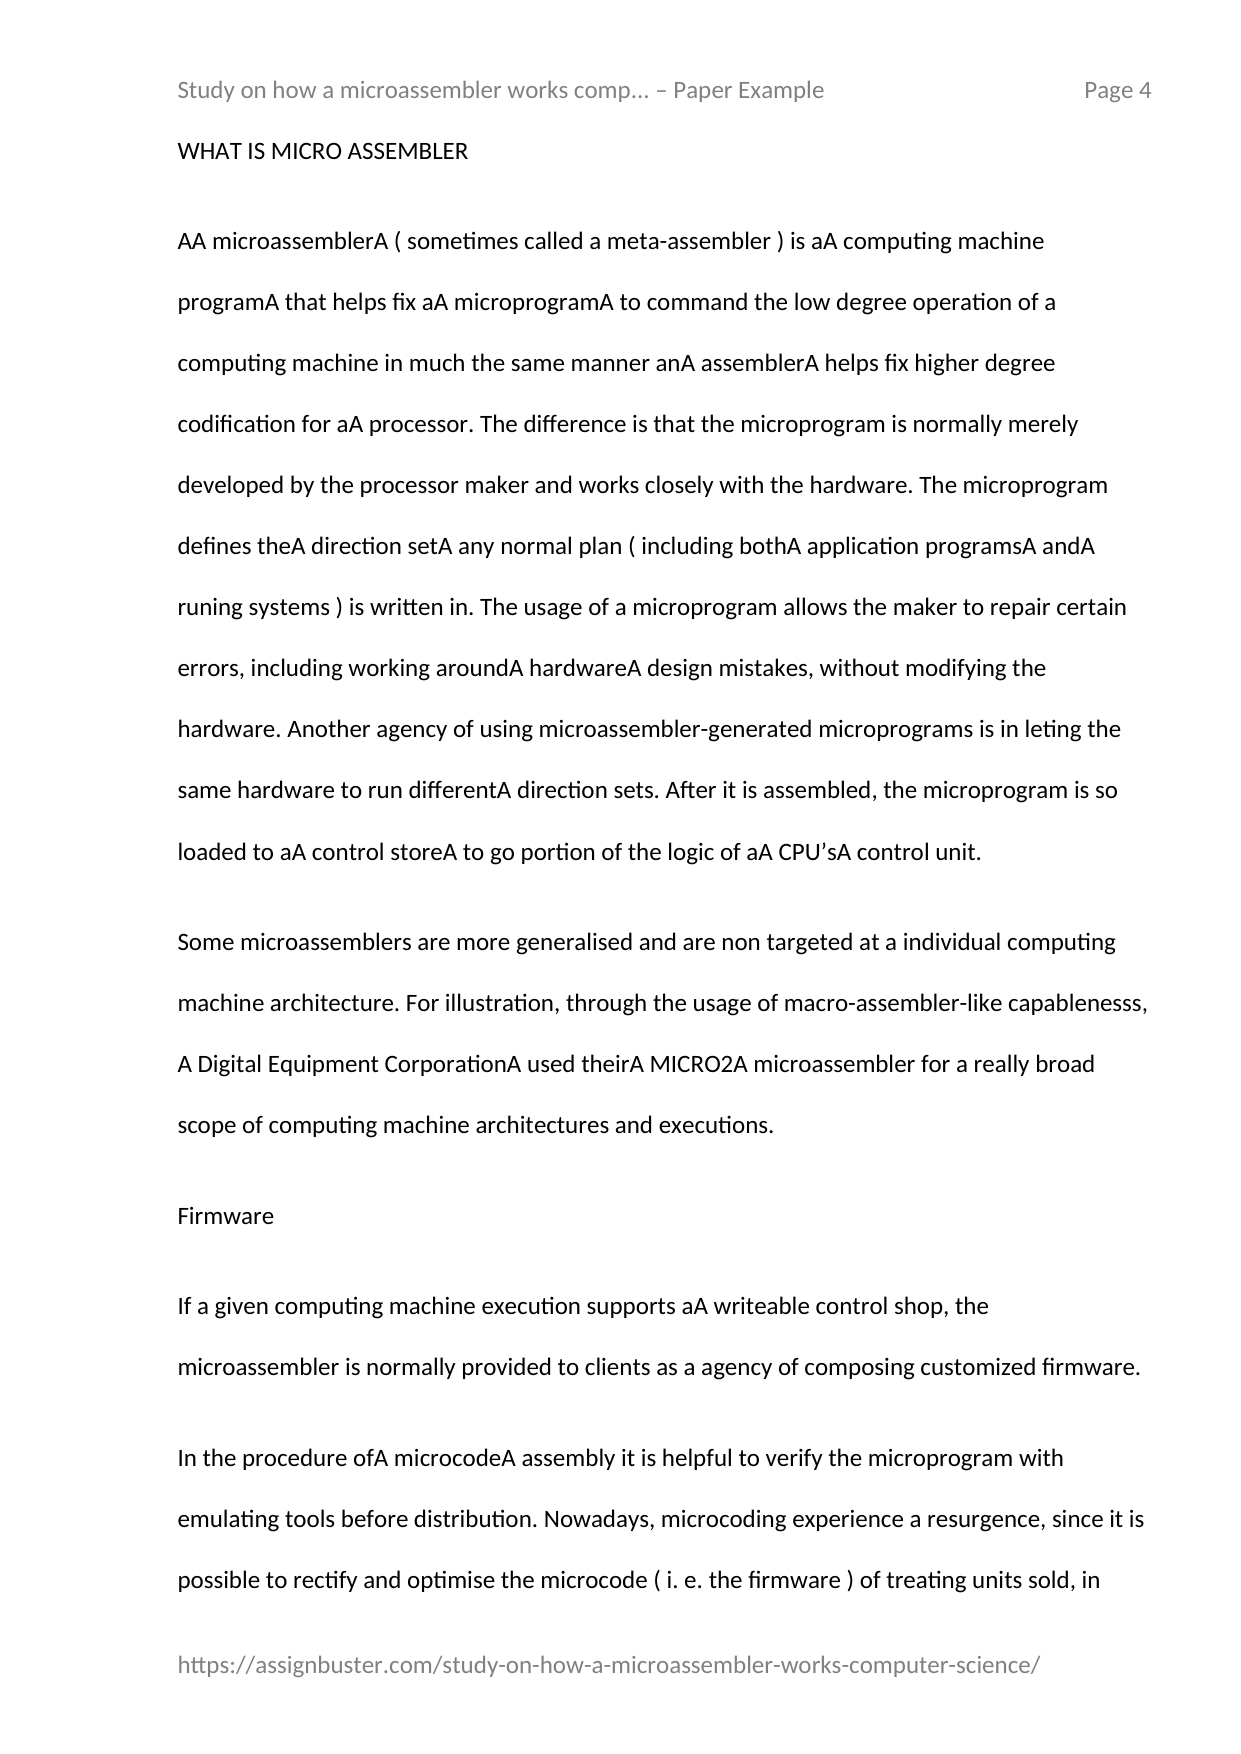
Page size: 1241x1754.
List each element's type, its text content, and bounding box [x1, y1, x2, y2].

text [177, 1442, 1152, 1594]
text AA microassemblerA ( sometimes called a meta-assembler ) is aA computing machine programA that helps fix aA microprogramA to command the low degree operation of a computing machine in much the same manner anA assemblerA helps fix higher degree codification for aA processor. The difference is that the microprogram is normally merely developed by the processor maker and works closely with the hardware. The microprogram defines theA direction setA any normal plan ( including bothA application programsA andA runing systems ) is written in. The usage of a microprogram allows the maker to repair certain errors, including working aroundA hardwareA design mistakes, without modifying the hardware. Another agency of using microassembler-generated microprograms is in leting the same hardware to run differentA direction sets. After it is assembled, the microprogram is so loaded to aA control storeA to go portion of the logic of aA CPU’sA control unit. [177, 225, 1152, 866]
text Some microassemblers are more generalised and are non targeted at a individual computing machine architecture. For illustration, through the usage of macro-assembler-like capablenesss, A Digital Equipment CorporationA used theirA MICRO2A microassembler for a really broad scope of computing machine architectures and executions. [177, 926, 1152, 1140]
text If a given computing machine execution supports aA writeable control shop, the microassembler is normally provided to clients as a agency of composing customized firmware. [177, 1290, 1152, 1382]
text WHAT IS MICRO ASSEMBLER [177, 135, 1152, 165]
text Firmware [177, 1200, 1152, 1230]
